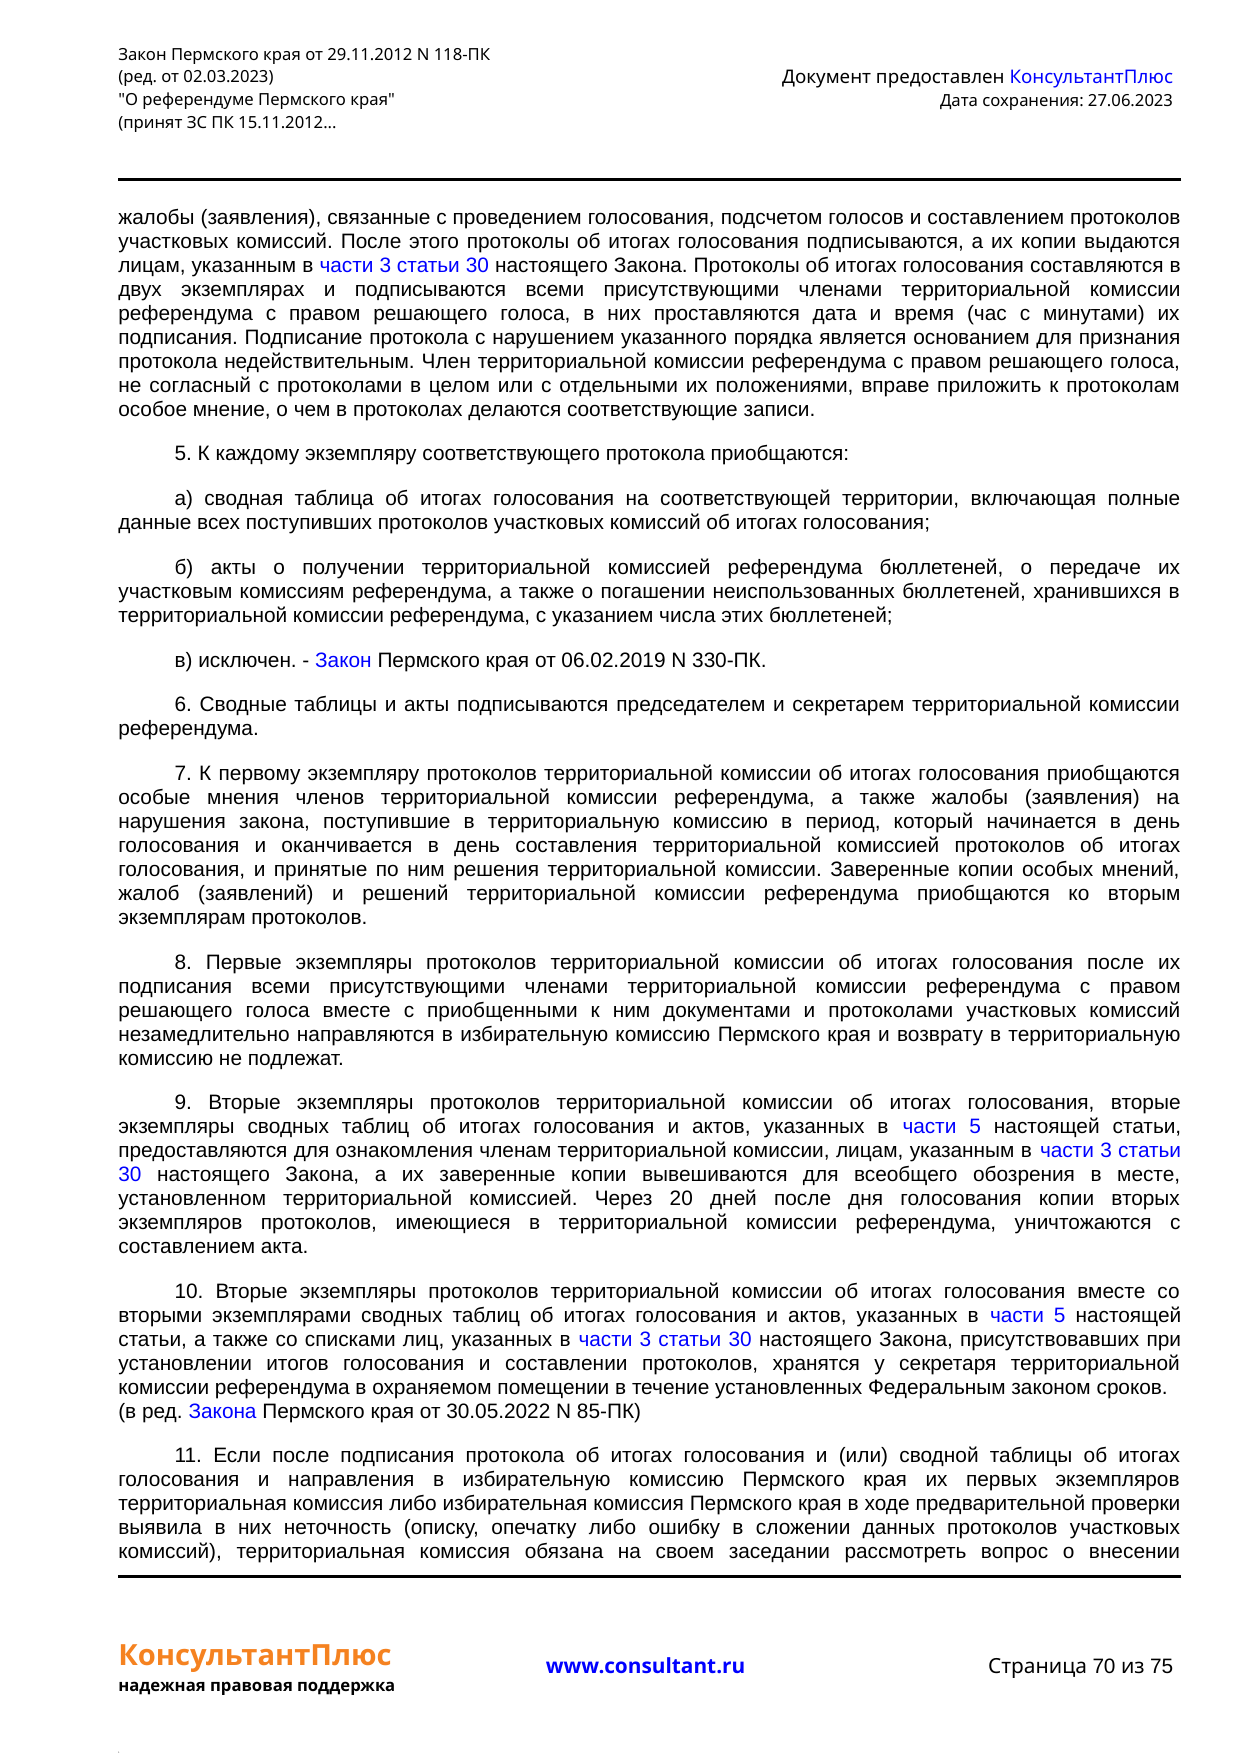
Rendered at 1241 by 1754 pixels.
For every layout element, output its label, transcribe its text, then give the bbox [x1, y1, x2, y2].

text 6. Сводные таблицы и акты подписываются председателем и секретарем территориальной комиссии референдума. [118, 692, 1181, 740]
text (в ред. Закона Пермского края от 30.05.2022 N 85-ПК) [118, 1398, 1181, 1422]
text б) акты о получении территориальной комиссией референдума бюллетеней, о передаче их участковым комиссиям референдума, а также о погашении неиспользованных бюллетеней, хранившихся в территориальной комиссии референдума, с указанием числа этих бюллетеней; [118, 555, 1181, 627]
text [118, 1443, 1181, 1563]
text 8. Первые экземпляры протоколов территориальной комиссии об итогах голосования после их подписания всеми присутствующими членами территориальной комиссии референдума с правом решающего голоса вместе с приобщенными к ним документами и протоколами участковых комиссий незамедлительно направляются в избирательную комиссию Пермского края и возврату в территориальную комиссию не подлежат. [118, 949, 1181, 1069]
text 7. К первому экземпляру протоколов территориальной комиссии об итогах голосования приобщаются особые мнения членов территориальной комиссии референдума, а также жалобы (заявления) на нарушения закона, поступившие в территориальную комиссию в период, который начинается в день голосования и оканчивается в день составления территориальной комиссией протоколов об итогах голосования, и принятые по ним решения территориальной комиссии. Заверенные копии особых мнений, жалоб (заявлений) и решений территориальной комиссии референдума приобщаются ко вторым экземплярам протоколов. [118, 761, 1181, 929]
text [118, 205, 1181, 420]
text в) исключен. - Закон Пермского края от 06.02.2019 N 330-ПК. [118, 647, 1181, 671]
text 5. К каждому экземпляру соответствующего протокола приобщаются: [118, 441, 1181, 465]
text 9. Вторые экземпляры протоколов территориальной комиссии об итогах голосования, вторые экземпляры сводных таблиц об итогах голосования и актов, указанных в части 5 настоящей статьи, предоставляются для ознакомления членам территориальной комиссии, лицам, указанным в части 3 статьи 30 настоящего Закона, а их заверенные копии вывешиваются для всеобщего обозрения в месте, установленном территориальной комиссией. Через 20 дней после дня голосования копии вторых экземпляров протоколов, имеющиеся в территориальной комиссии референдума, уничтожаются с составлением акта. [118, 1090, 1181, 1258]
text 10. Вторые экземпляры протоколов территориальной комиссии об итогах голосования вместе со вторыми экземплярами сводных таблиц об итогах голосования и актов, указанных в части 5 настоящей статьи, а также со списками лиц, указанных в части 3 статьи 30 настоящего Закона, присутствовавших при установлении итогов голосования и составлении протоколов, хранятся у секретаря территориальной комиссии референдума в охраняемом помещении в течение установленных Федеральным законом сроков. [118, 1279, 1181, 1398]
text а) сводная таблица об итогах голосования на соответствующей территории, включающая полные данные всех поступивших протоколов участковых комиссий об итогах голосования; [118, 486, 1181, 534]
